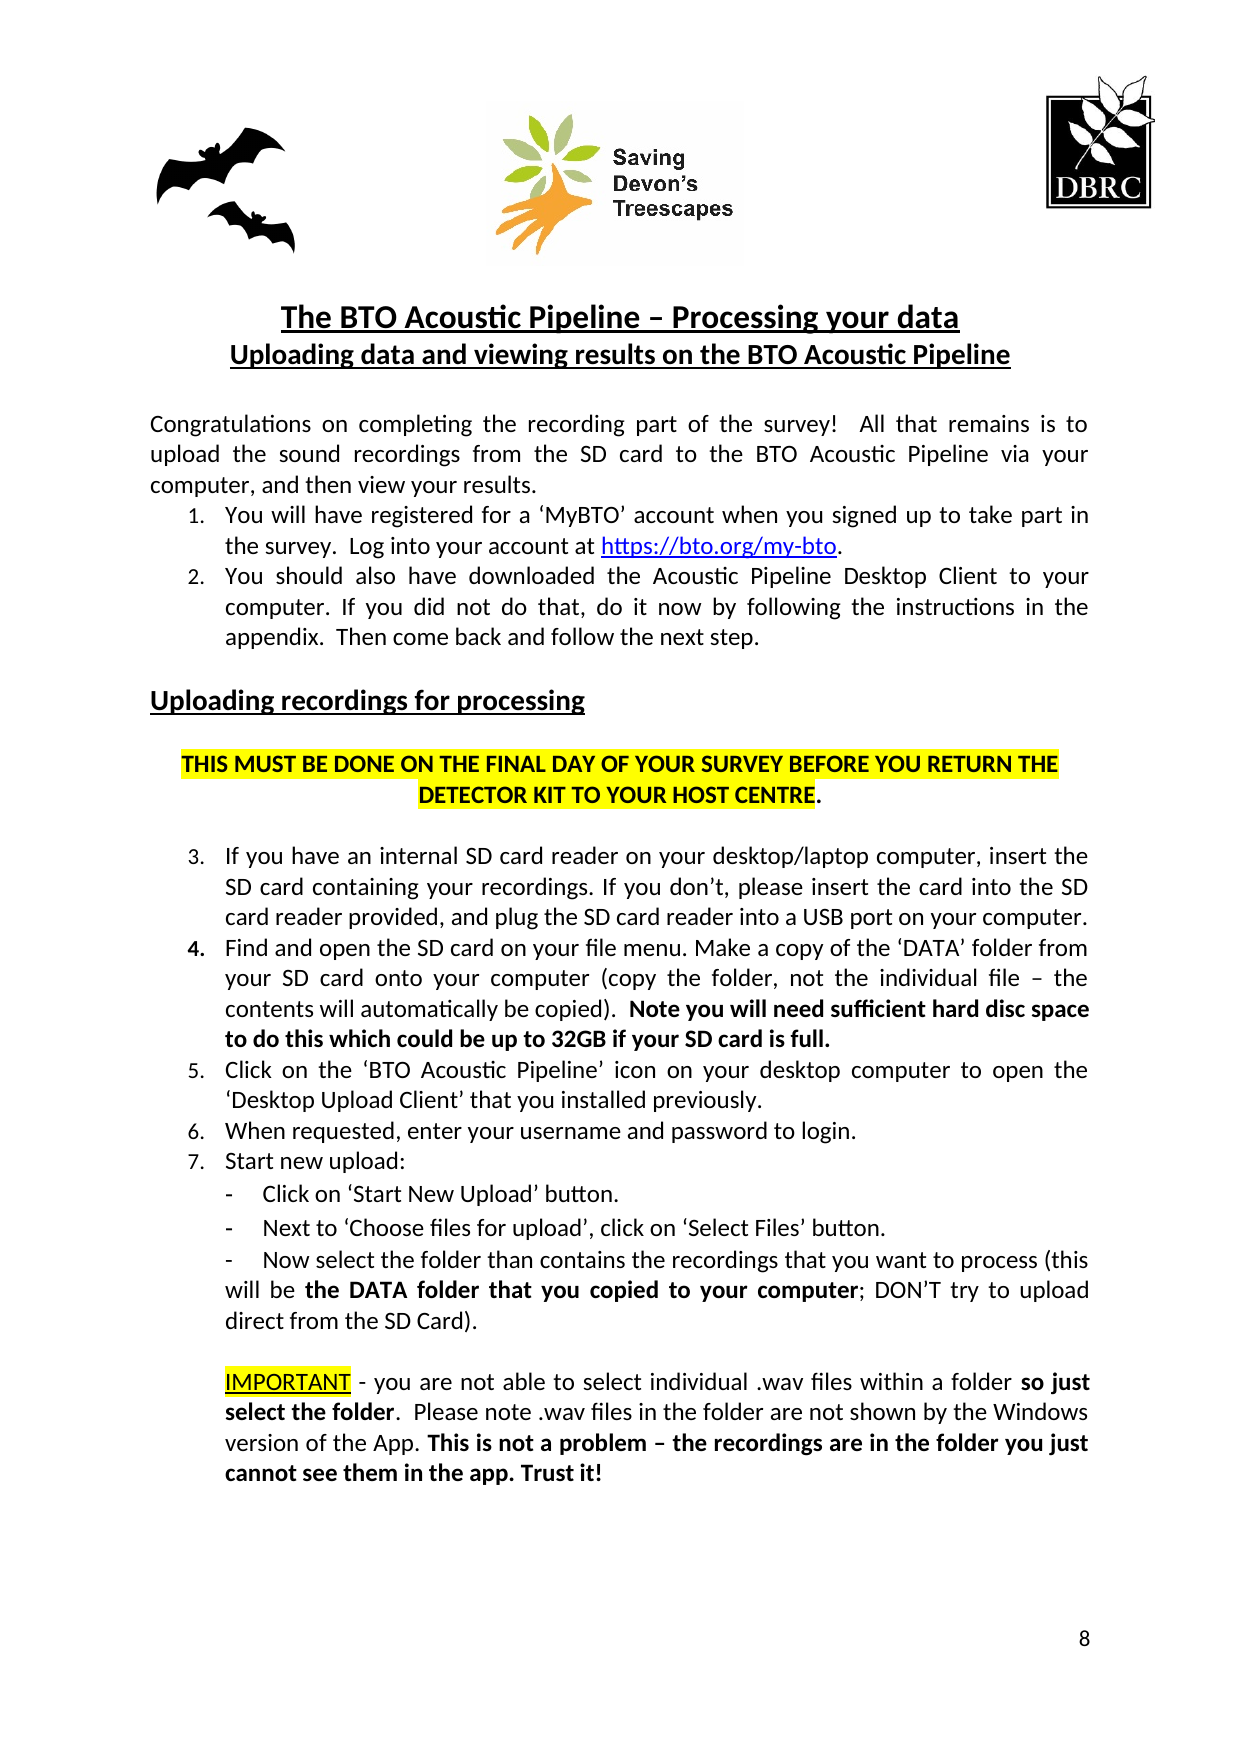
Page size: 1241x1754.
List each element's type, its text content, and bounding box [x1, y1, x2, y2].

text Uploading recordings for processing [150, 682, 1090, 718]
list You will have registered for a ‘MyBTO’ account when you signed up to take part in the survey. Log into your account at https://bto.org/my-bto. [187, 499, 1090, 560]
text IMPORTANT - you are not able to select individual .wav files within a folder so just select the folder. Please note .wav files in the folder are not shown by the Windows version of the App. This is not a problem – the recordings are in the folder you just cannot see them in the app. Trust it! [225, 1366, 1090, 1488]
list If you have an internal SD card reader on your desktop/laptop computer, insert the SD card containing your recordings. If you don’t, please insert the card into the SD card reader provided, and plug the SD card reader into a USB port on your computer. [187, 840, 1090, 932]
picture [1046, 75, 1155, 209]
list When requested, enter your username and password to login. [187, 1115, 1090, 1145]
text - Now select the folder than contains the recordings that you want to process (this will be the DATA folder that you copied to your computer; DON’T try to upload direct from the SD Card). [225, 1244, 1090, 1336]
list Click on the ‘BTO Acoustic Pipeline’ icon on your desktop computer to open the ‘Desktop Upload Client’ that you installed previously. [187, 1054, 1090, 1115]
text Uploading data and viewing results on the BTO Acoustic Pipeline [150, 336, 1090, 372]
list Start new upload: [187, 1145, 1090, 1176]
list Next to ‘Choose files for upload’, click on ‘Select Files’ button. [225, 1210, 1090, 1244]
picture [150, 115, 300, 266]
text THIS MUST BE DONE ON THE FINAL DAY OF YOUR SURVEY BEFORE YOU RETURN THE DETECTOR KIT TO YOUR HOST CENTRE. [150, 748, 1090, 809]
text The BTO Acoustic Pipeline – Processing your data [150, 296, 1090, 336]
list Find and open the SD card on your file menu. Make a copy of the ‘DATA’ folder from your SD card onto your computer (copy the folder, not the individual file – the contents will automatically be copied). Note you will need sufficient hard disc space to do this which could be up to 32GB if your SD card is full. [187, 932, 1090, 1054]
text Congratulations on completing the recording part of the survey! All that remains is to upload the sound recordings from the SD card to the BTO Acoustic Pipeline via your computer, and then view your results. [150, 408, 1090, 499]
list You should also have downloaded the Acoustic Pipeline Desktop Client to your computer. If you did not do that, do it now by following the instructions in the appendix. Then come back and follow the next step. [187, 560, 1090, 652]
list Click on ‘Start New Upload’ button. [225, 1176, 1090, 1210]
picture [486, 101, 744, 266]
